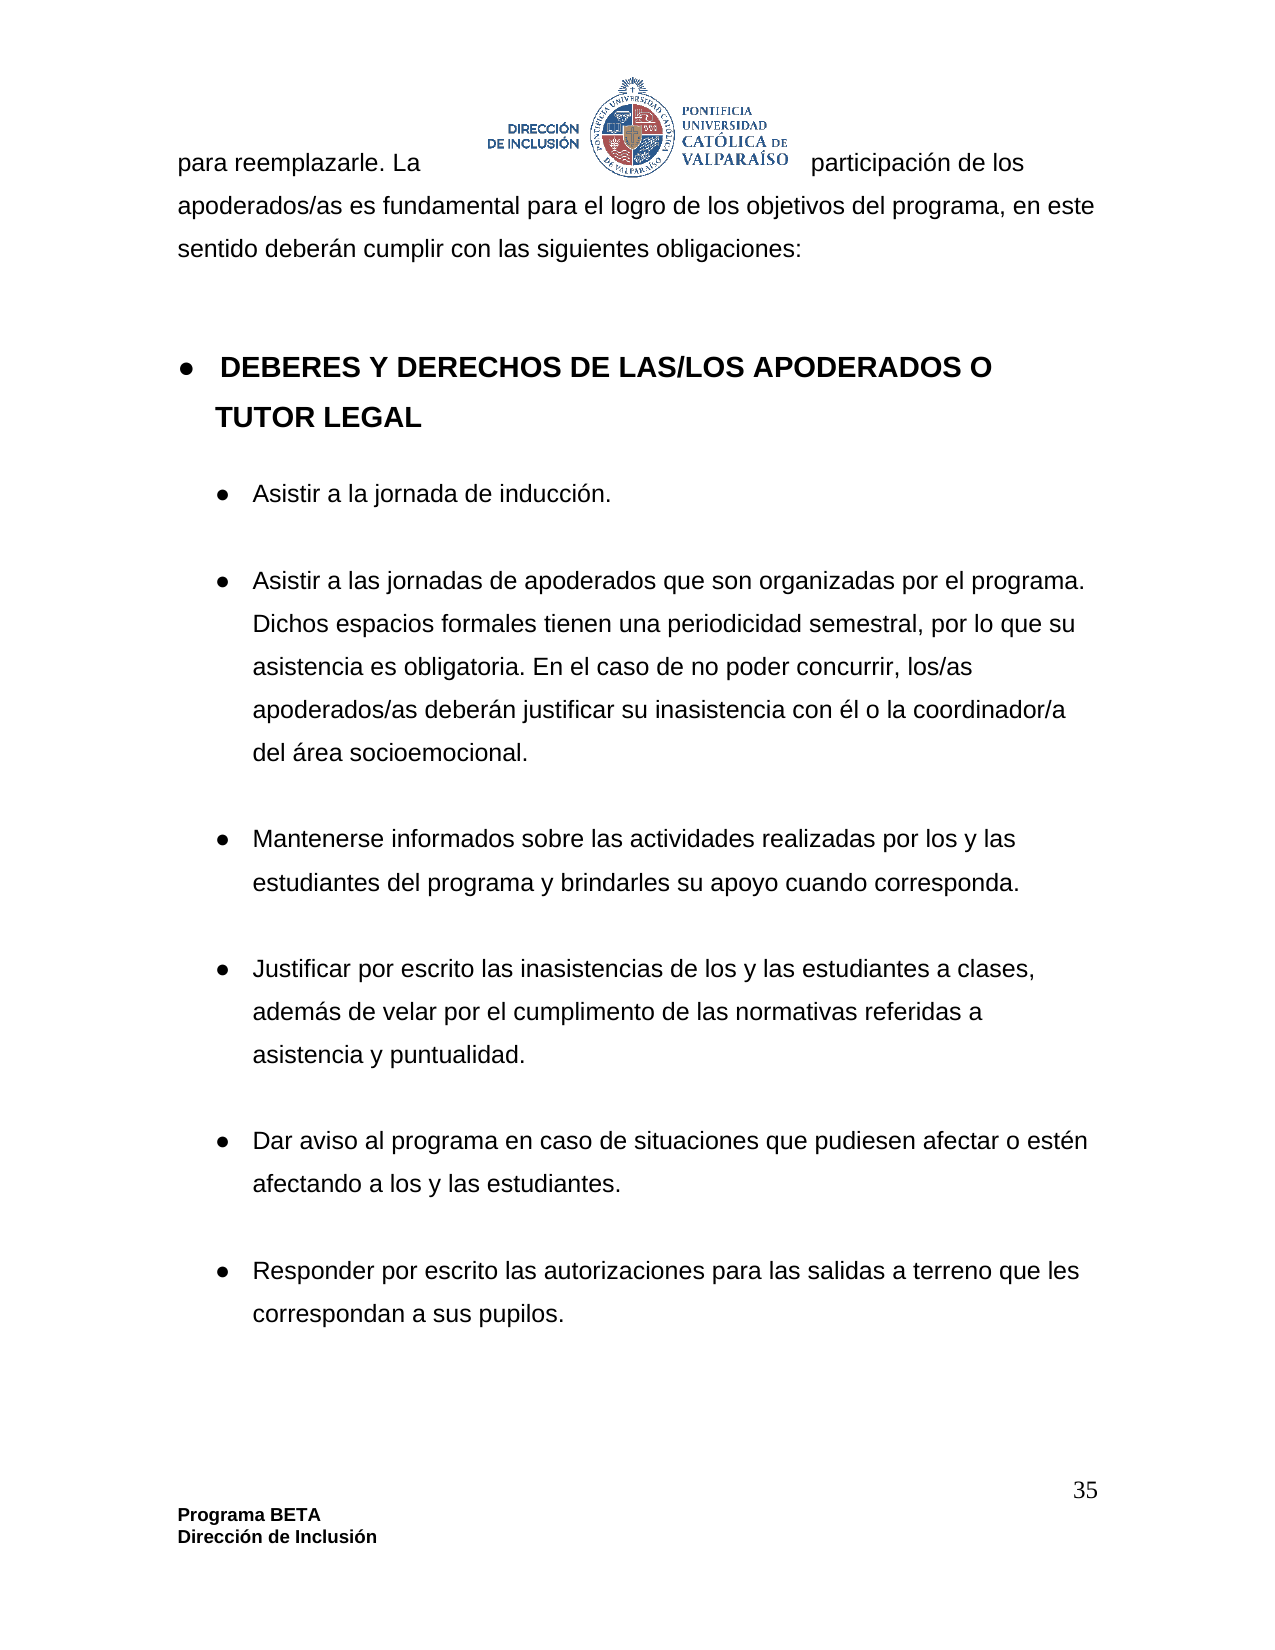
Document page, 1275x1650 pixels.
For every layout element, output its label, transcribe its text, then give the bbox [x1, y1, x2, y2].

list Asistir a las jornadas de apoderados que son organizadas por el programa. Dichos espacios formales tienen una periodicidad semestral, por lo que su asistencia es obligatoria. En el caso de no poder concurrir, los/as apoderados/as deberán justificar su inasistencia con él o la coordinador/a del área socioemocional. [215, 566, 1098, 767]
picture [483, 73, 792, 148]
list Responder por escrito las autorizaciones para las salidas a terreno que les correspondan a sus pupilos. [215, 1256, 1098, 1328]
list Dar aviso al programa en caso de situaciones que pudiesen afectar o estén afectando a los y las estudiantes. [215, 1126, 1098, 1198]
subtitle DEBERES Y DERECHOS DE LAS/LOS APODERADOS O TUTOR LEGAL [177, 350, 1098, 434]
text para reemplazarle. La participación de los apoderados/as es fundamental para el logro de los objetivos del programa, en este sentido deberán cumplir con las siguientes obligaciones: [177, 148, 1098, 263]
list Asistir a la jornada de inducción. [215, 479, 1098, 508]
list Justificar por escrito las inasistencias de los y las estudiantes a clases, además de velar por el cumplimento de las normativas referidas a asistencia y puntualidad. [215, 954, 1098, 1069]
list Mantenerse informados sobre las actividades realizadas por los y las estudiantes del programa y brindarles su apoyo cuando corresponda. [215, 824, 1098, 896]
